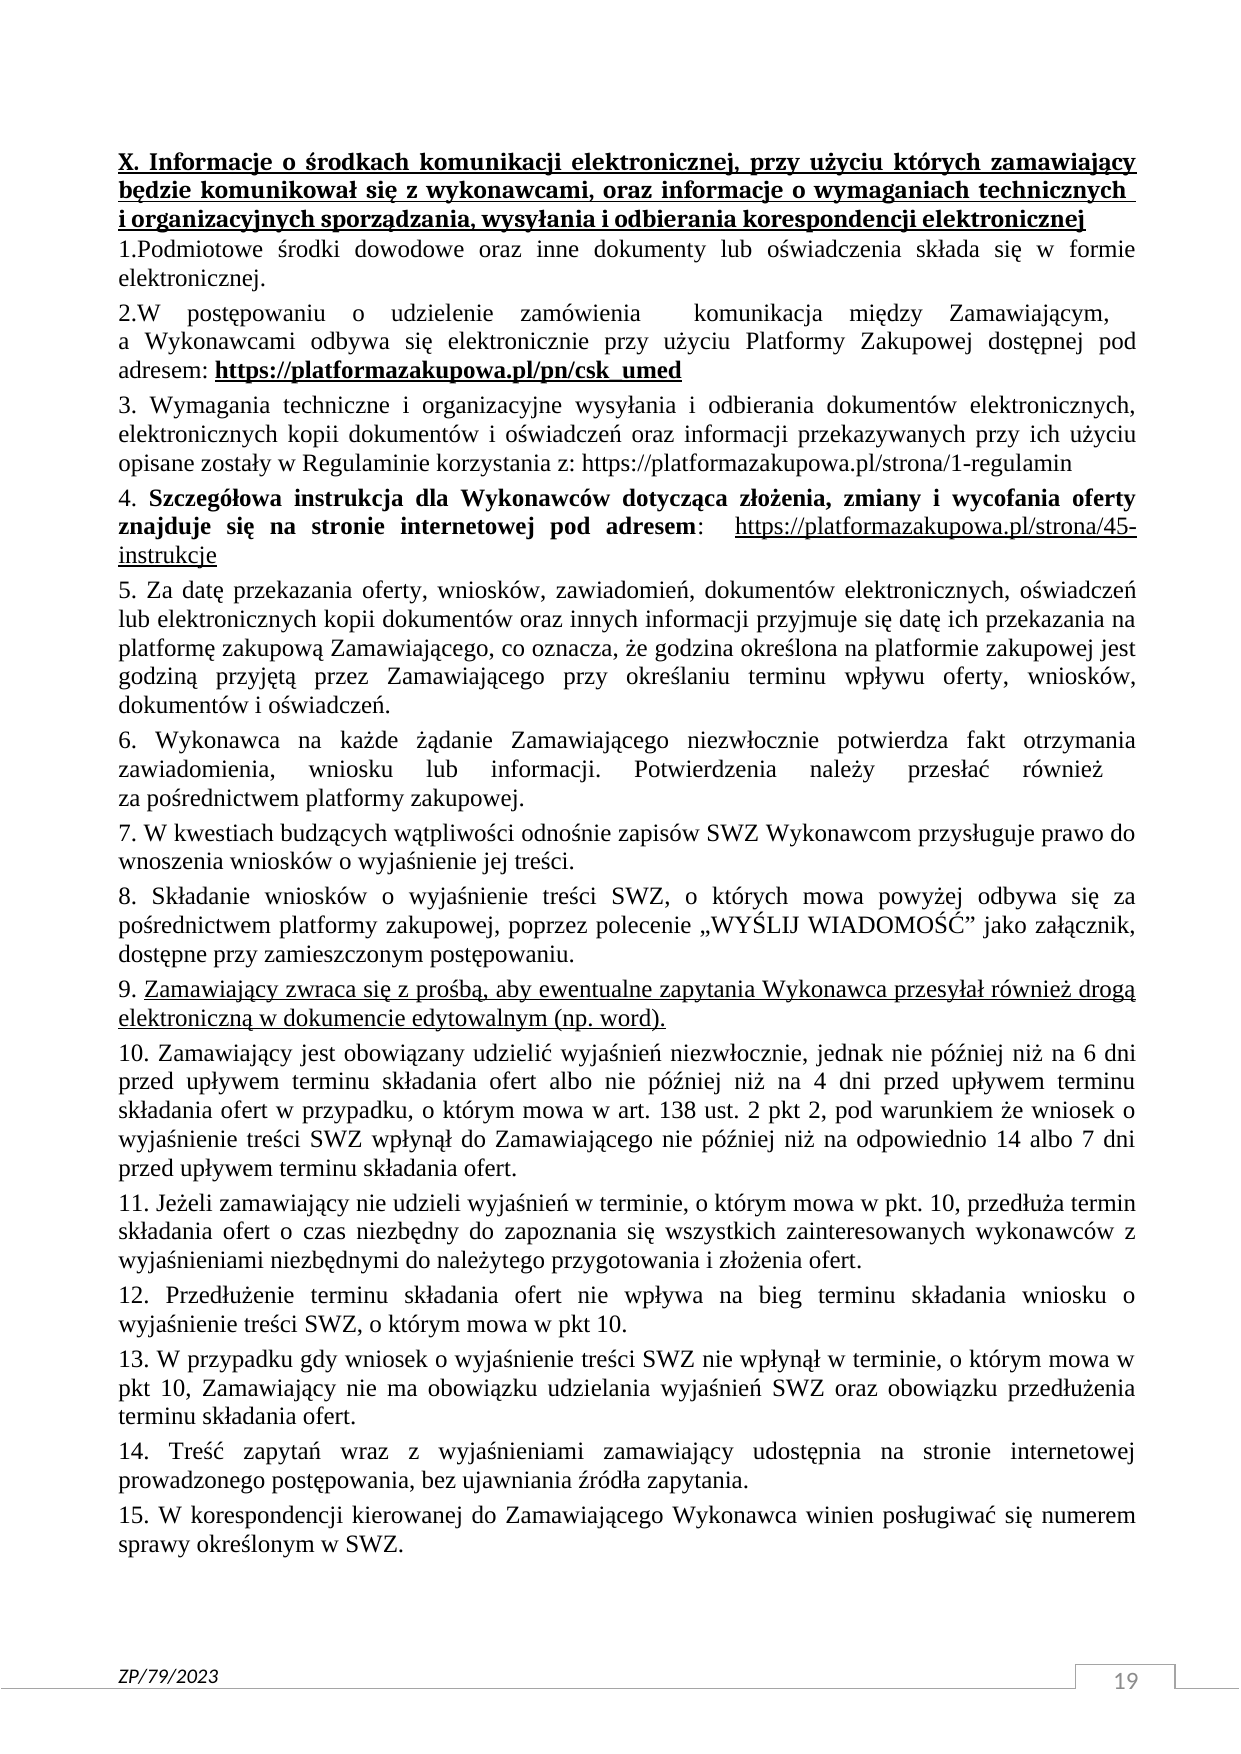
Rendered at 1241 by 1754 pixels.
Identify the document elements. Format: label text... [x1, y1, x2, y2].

text 9. Zamawiający zwraca się z prośbą, aby ewentualne zapytania Wykonawca przesyłał również drogą elektroniczną w dokumencie edytowalnym (np. word). [118, 974, 1137, 1031]
text 3. Wymagania techniczne i organizacyjne wysyłania i odbierania dokumentów elektronicznych, elektronicznych kopii dokumentów i oświadczeń oraz informacji przekazywanych przy ich użyciu opisane zostały w Regulaminie korzystania z: https://platformazakupowa.pl/strona/1-regulamin [118, 390, 1137, 476]
text 4. Szczegółowa instrukcja dla Wykonawców dotycząca złożenia, zmiany i wycofania oferty znajduje się na stronie internetowej pod adresem: https://platformazakupowa.pl/strona/45-instrukcje [118, 483, 1137, 569]
text 2.W postępowaniu o udzielenie zamówienia komunikacja między Zamawiającym, a Wykonawcami odbywa się elektronicznie przy użyciu Platformy Zakupowej dostępnej pod adresem: https://platformazakupowa.pl/pn/csk_umed [118, 298, 1137, 384]
text 11. Jeżeli zamawiający nie udzieli wyjaśnień w terminie, o którym mowa w pkt. 10, przedłuża termin składania ofert o czas niezbędny do zapoznania się wszystkich zainteresowanych wykonawców z wyjaśnieniami niezbędnymi do należytego przygotowania i złożenia ofert. [118, 1188, 1137, 1274]
text 1.Podmiotowe środki dowodowe oraz inne dokumenty lub oświadczenia składa się w formie elektronicznej. [118, 234, 1137, 291]
text 14. Treść zapytań wraz z wyjaśnieniami zamawiający udostępnia na stronie internetowej prowadzonego postępowania, bez ujawniania źródła zapytania. [118, 1436, 1137, 1494]
text 12. Przedłużenie terminu składania ofert nie wpływa na bieg terminu składania wniosku o wyjaśnienie treści SWZ, o którym mowa w pkt 10. [118, 1280, 1137, 1338]
text X. Informacje o środkach komunikacji elektronicznej, przy użyciu których zamawiający będzie komunikował się z wykonawcami, oraz informacje o wymaganiach technicznych i organizacyjnych sporządzania, wysyłania i odbierania korespondencji elektronicznej [118, 174, 1137, 234]
text 6. Wykonawca na każde żądanie Zamawiającego niezwłocznie potwierdza fakt otrzymania zawiadomienia, wniosku lub informacji. Potwierdzenia należy przesłać również za pośrednictwem platformy zakupowej. [118, 725, 1137, 811]
text 7. W kwestiach budzących wątpliwości odnośnie zapisów SWZ Wykonawcom przysługuje prawo do wnoszenia wniosków o wyjaśnienie jej treści. [118, 818, 1137, 875]
text 15. W korespondencji kierowanej do Zamawiającego Wykonawca winien posługiwać się numerem sprawy określonym w SWZ. [118, 1500, 1137, 1558]
text 5. Za datę przekazania oferty, wniosków, zawiadomień, dokumentów elektronicznych, oświadczeń lub elektronicznych kopii dokumentów oraz innych informacji przyjmuje się datę ich przekazania na platformę zakupową Zamawiającego, co oznacza, że godzina określona na platformie zakupowej jest godziną przyjętą przez Zamawiającego przy określaniu terminu wpływu oferty, wniosków, dokumentów i oświadczeń. [118, 575, 1137, 719]
text 8. Składanie wniosków o wyjaśnienie treści SWZ, o których mowa powyżej odbywa się za pośrednictwem platformy zakupowej, poprzez polecenie „WYŚLIJ WIADOMOŚĆ” jako załącznik, dostępne przy zamieszczonym postępowaniu. [118, 881, 1137, 968]
text X. Informacje o środkach komunikacji elektronicznej, przy użyciu których zamawiający będzie komunikował się z wykonawcami, oraz informacje o wymaganiach technicznych i organizacyjnych sporządzania, wysyłania i odbierania korespondencji elektronicznej [118, 148, 1137, 172]
text 13. W przypadku gdy wniosek o wyjaśnienie treści SWZ nie wpłynął w terminie, o którym mowa w pkt 10, Zamawiający nie ma obowiązku udzielania wyjaśnień SWZ oraz obowiązku przedłużenia terminu składania ofert. [118, 1344, 1137, 1430]
text 10. Zamawiający jest obowiązany udzielić wyjaśnień niezwłocznie, jednak nie później niż na 6 dni przed upływem terminu składania ofert albo nie później niż na 4 dni przed upływem terminu składania ofert w przypadku, o którym mowa w art. 138 ust. 2 pkt 2, pod warunkiem że wniosek o wyjaśnienie treści SWZ wpłynął do Zamawiającego nie później niż na odpowiednio 14 albo 7 dni przed upływem terminu składania ofert. [118, 1038, 1137, 1181]
